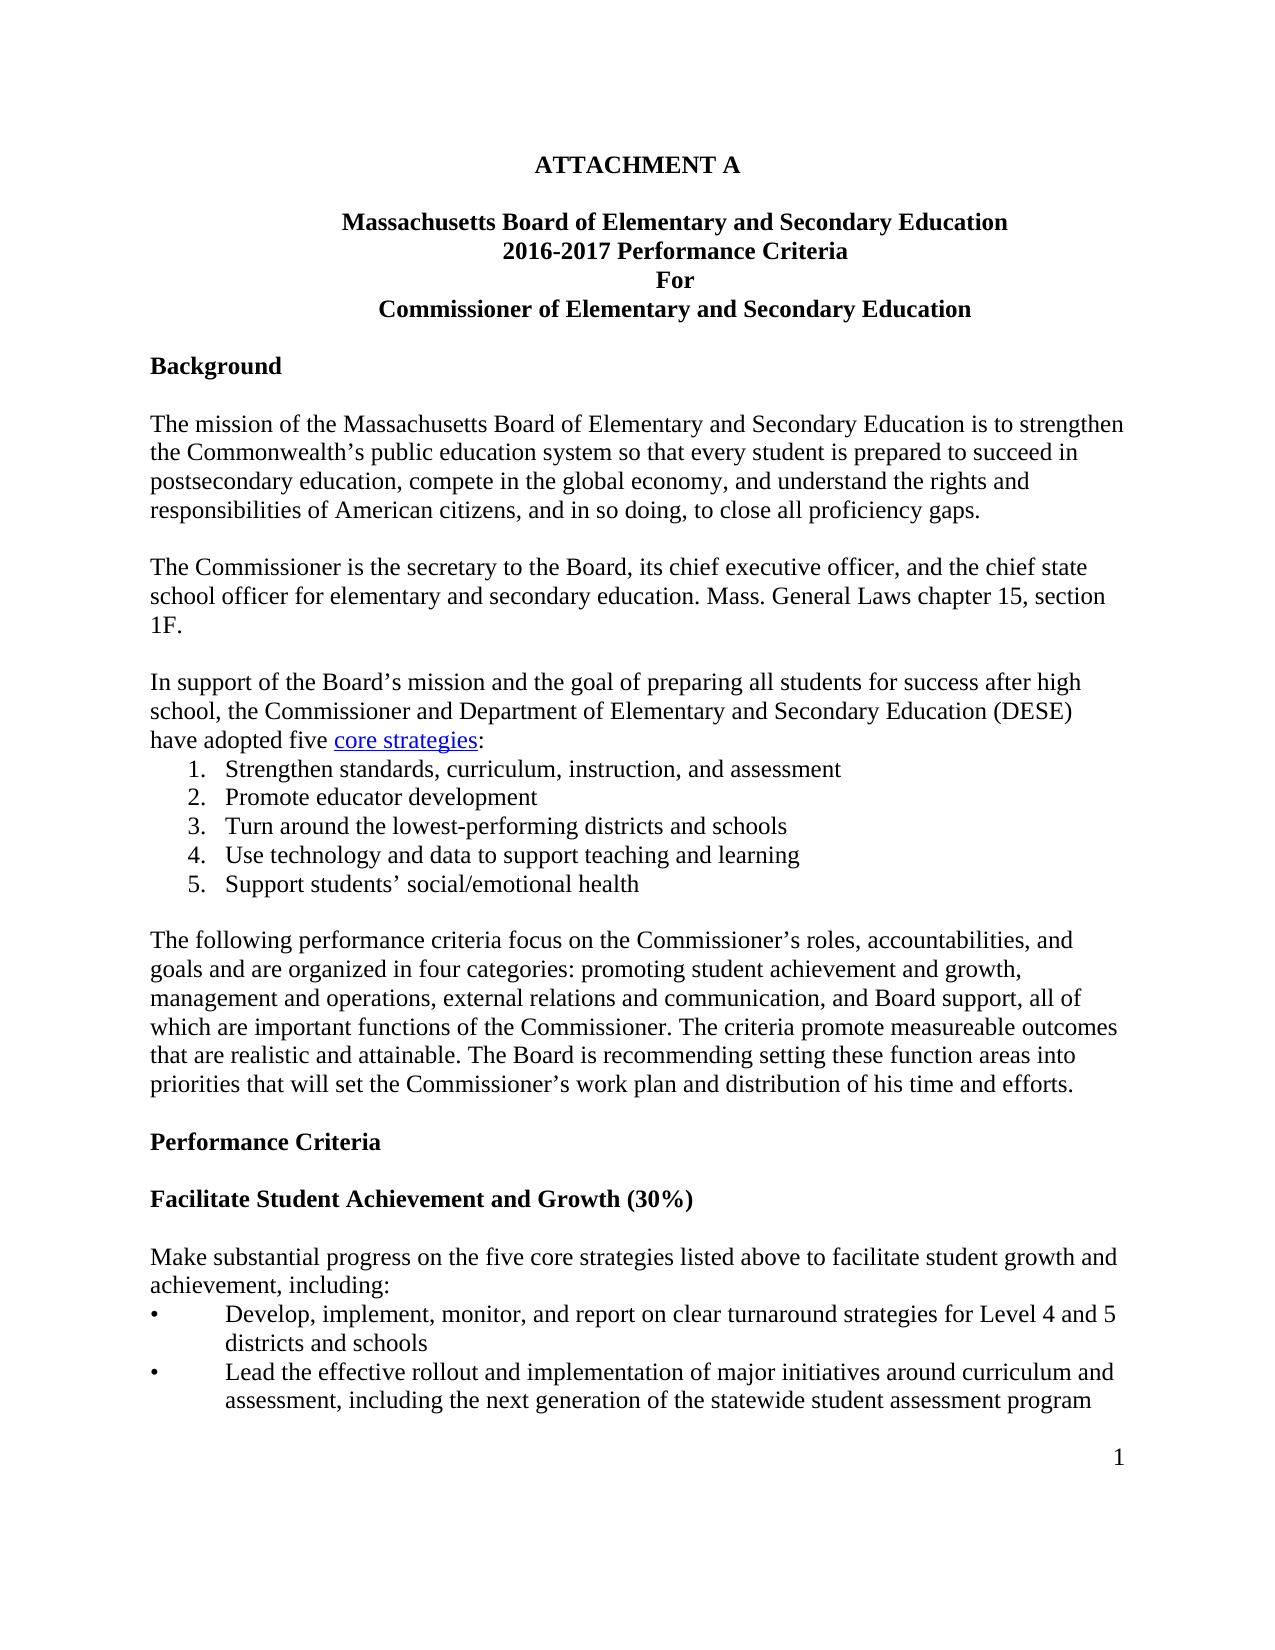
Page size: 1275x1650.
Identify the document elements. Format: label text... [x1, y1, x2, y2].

text Commissioner of Elementary and Secondary Education [225, 294, 1125, 322]
text Make substantial progress on the five core strategies listed above to facilitate student growth and achievement, including: [150, 1242, 1125, 1299]
list Support students’ social/emotional health [187, 869, 1125, 897]
text The following performance criteria focus on the Commissioner’s roles, accountabilities, and goals and are organized in four categories: promoting student achievement and growth, management and operations, external relations and communication, and Board support, all of which are important functions of the Commissioner. The criteria promote measureable outcomes that are realistic and attainable. The Board is recommending setting these function areas into priorities that will set the Commissioner’s work plan and distribution of his time and efforts. [150, 926, 1125, 1098]
list Turn around the lowest-performing districts and schools [187, 811, 1125, 840]
text In support of the Board’s mission and the goal of preparing all students for success after high school, the Commissioner and Department of Elementary and Secondary Education (DESE) have adopted five core strategies: [150, 667, 1125, 754]
text Performance Criteria [150, 1127, 1125, 1156]
list Lead the effective rollout and implementation of major initiatives around curriculum and assessment, including the next generation of the statewide student assessment program [150, 1357, 1125, 1414]
text Background [150, 351, 1125, 380]
list Strengthen standards, curriculum, instruction, and assessment [187, 754, 1125, 782]
text For [225, 265, 1125, 294]
text 2016-2017 Performance Criteria [225, 236, 1125, 265]
list Develop, implement, monitor, and report on clear turnaround strategies for Level 4 and 5 districts and schools [150, 1299, 1125, 1357]
list Promote educator development [187, 782, 1125, 811]
text ATTACHMENT A [150, 150, 1125, 179]
text Facilitate Student Achievement and Growth (30%) [150, 1184, 1125, 1213]
text The mission of the Massachusetts Board of Elementary and Secondary Education is to strengthen the Commonwealth’s public education system so that every student is prepared to succeed in postsecondary education, compete in the global economy, and understand the rights and responsibilities of American citizens, and in so doing, to close all proficiency gaps. [150, 409, 1125, 524]
list Use technology and data to support teaching and learning [187, 840, 1125, 869]
text Massachusetts Board of Elementary and Secondary Education [225, 207, 1125, 236]
text The Commissioner is the secretary to the Board, its chief executive officer, and the chief state school officer for elementary and secondary education. Mass. General Laws chapter 15, section 1F. [150, 552, 1125, 639]
